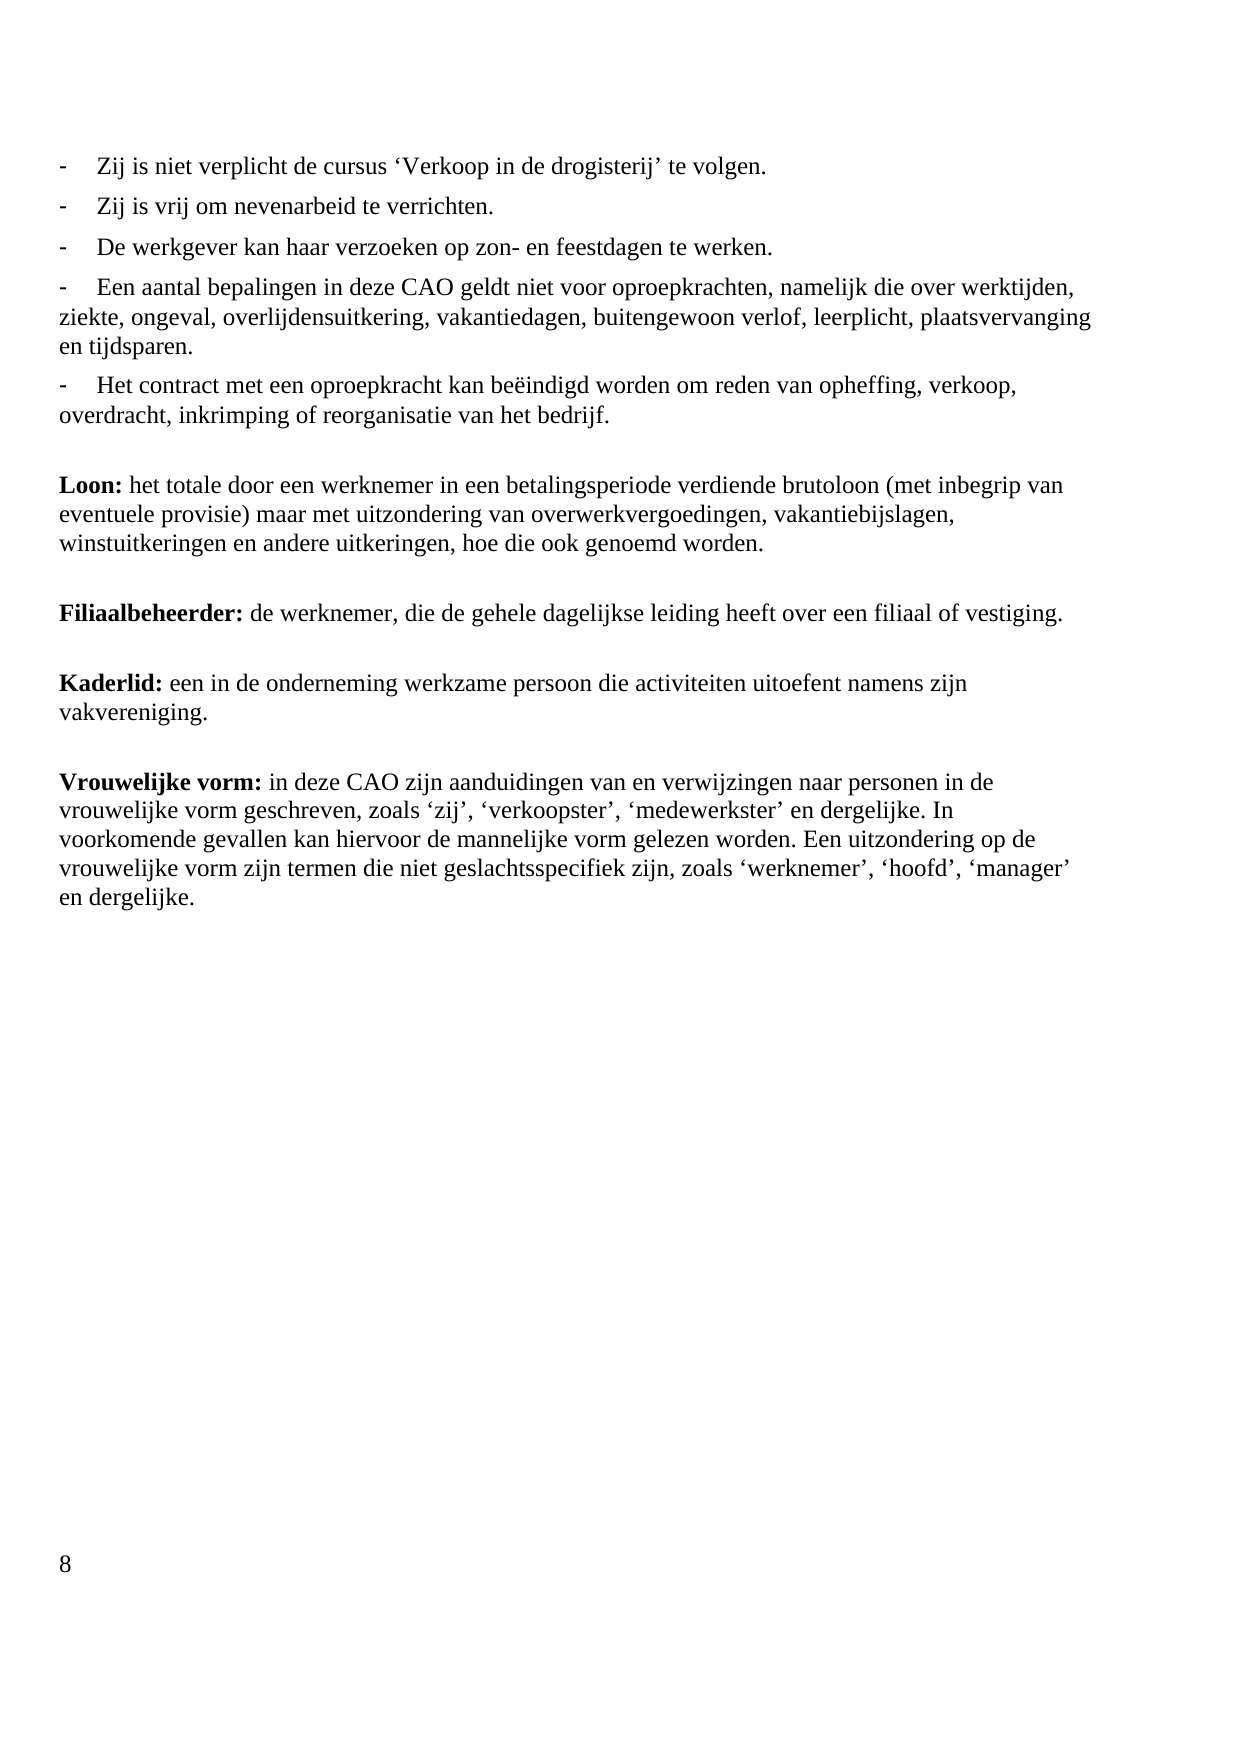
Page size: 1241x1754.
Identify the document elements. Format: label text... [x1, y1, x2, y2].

text Vrouwelijke vorm: in deze CAO zijn aanduidingen van en verwijzingen naar personen in de vrouwelijke vorm geschreven, zoals ‘zij’, ‘verkoopster’, ‘medewerkster’ en dergelijke. In voorkomende gevallen kan hiervoor de mannelijke vorm gelezen worden. Een uitzondering op de vrouwelijke vorm zijn termen die niet geslachtsspecifiek zijn, zoals ‘werknemer’, ‘hoofd’, ‘manager’ en dergelijke. [59, 767, 1095, 910]
text Filiaalbeheerder: de werknemer, die de gehele dagelijkse leiding heeft over een filiaal of vestiging. [59, 598, 1095, 627]
list De werkgever kan haar verzoeken op zon- en feestdagen te werken. [59, 228, 1095, 262]
text Kaderlid: een in de onderneming werkzame persoon die activiteiten uitoefent namens zijn vakvereniging. [59, 668, 1095, 725]
text Loon: het totale door een werknemer in een betalingsperiode verdiende brutoloon (met inbegrip van eventuele provisie) maar met uitzondering van overwerkvergoedingen, vakantiebijslagen, winstuitkeringen en andere uitkeringen, hoe die ook genoemd worden. [59, 470, 1095, 557]
list Een aantal bepalingen in deze CAO geldt niet voor oproepkrachten, namelijk die over werktijden, ziekte, ongeval, overlijdensuitkering, vakantiedagen, buitengewoon verlof, leerplicht, plaatsvervanging en tijdsparen. [59, 268, 1095, 360]
list Zij is vrij om nevenarbeid te verrichten. [59, 188, 1095, 222]
list Het contract met een oproepkracht kan beëindigd worden om reden van opheffing, verkoop, overdracht, inkrimping of reorganisatie van het bedrijf. [59, 366, 1095, 429]
list Zij is niet verplicht de cursus ‘Verkoop in de drogisterij’ te volgen. [59, 147, 1095, 182]
